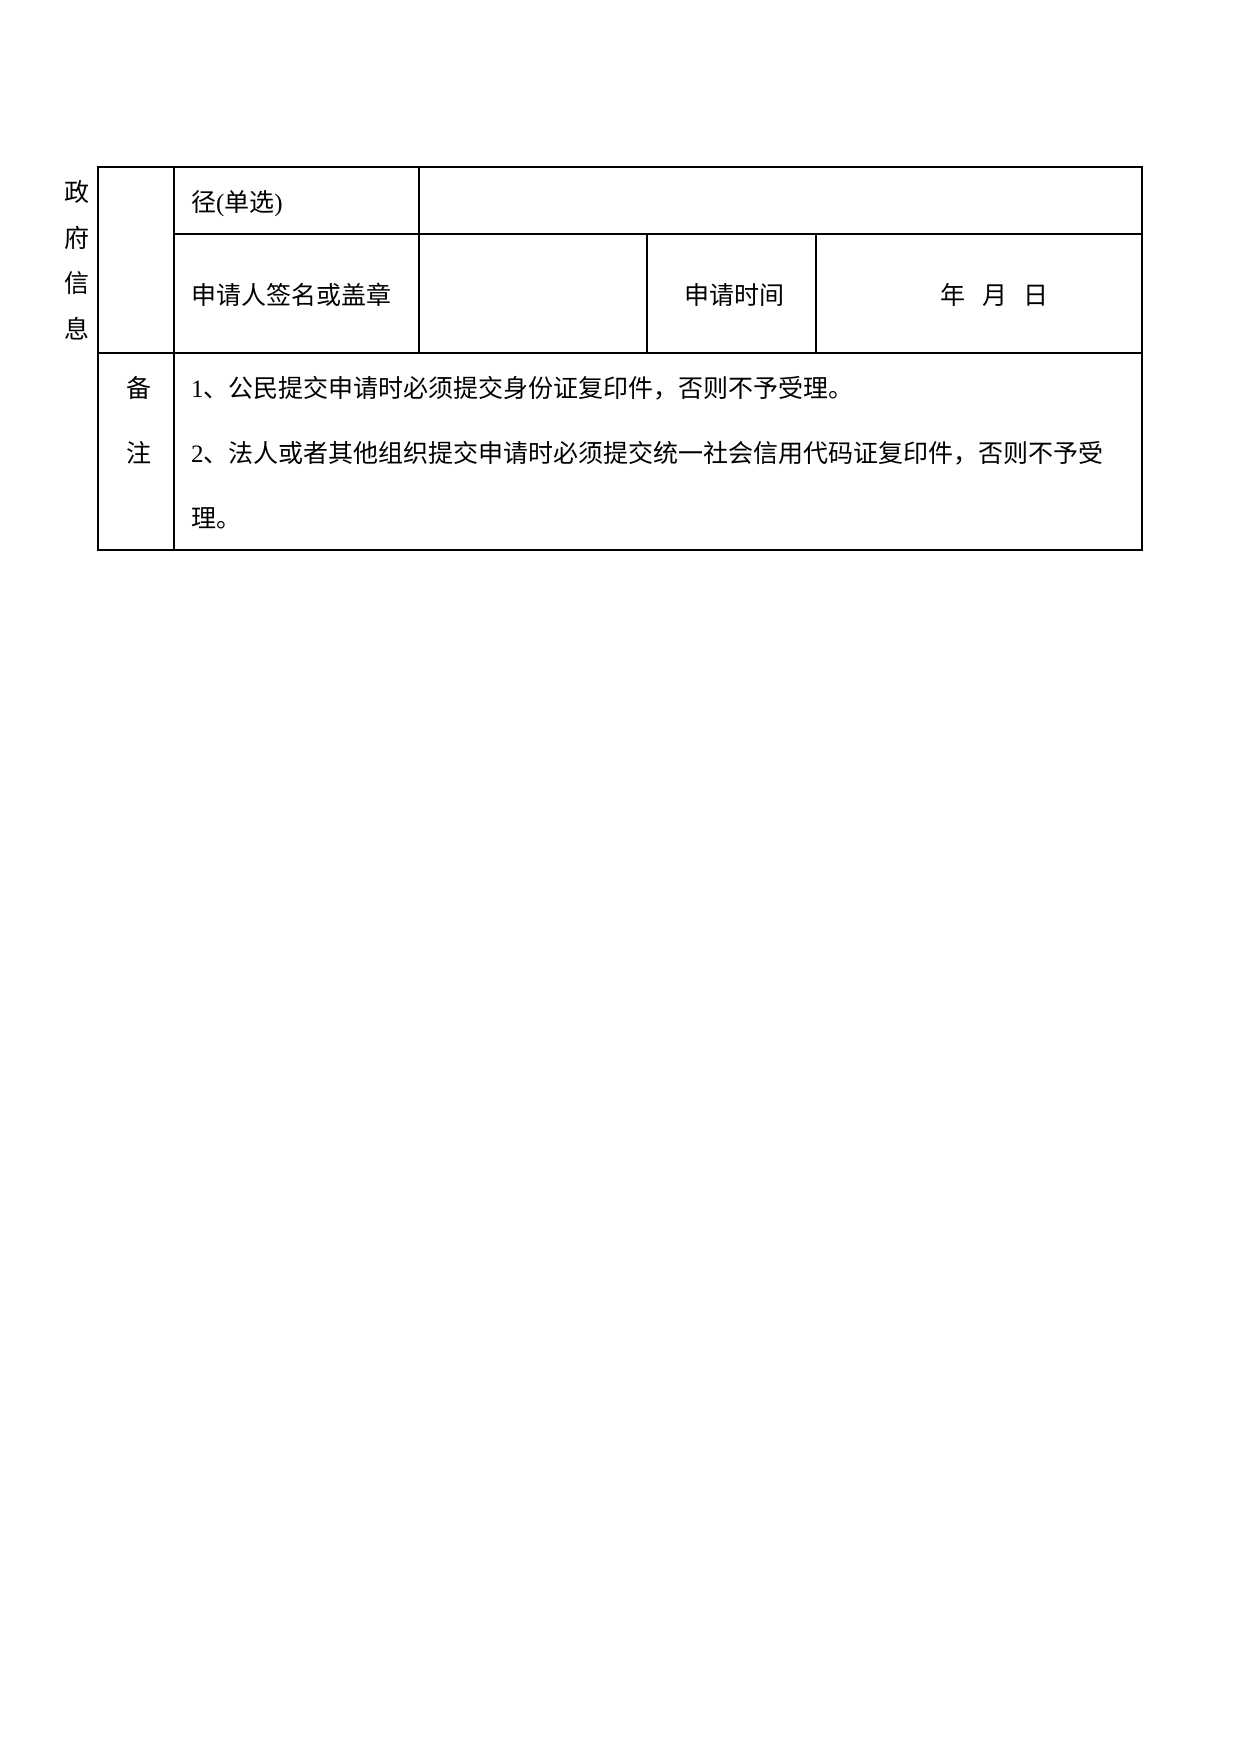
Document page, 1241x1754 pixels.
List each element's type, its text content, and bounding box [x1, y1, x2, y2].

table_cell 公民提交申请时必须提交身份证复印件，否则不予受理。 法人或者其他组织提交申请时必须提交统一社会信用代码证复印件，否则不予受理。 [175, 354, 1141, 549]
table_cell [420, 235, 646, 352]
table_cell 年 月 日 [817, 235, 1141, 352]
table_cell 获取政府信息的途径(单选) [175, 168, 418, 233]
table_cell 备注 [99, 354, 173, 549]
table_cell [420, 168, 1141, 233]
table_cell 申请人签名或盖章 [175, 235, 418, 352]
table_cell 申请时间 [648, 235, 815, 352]
